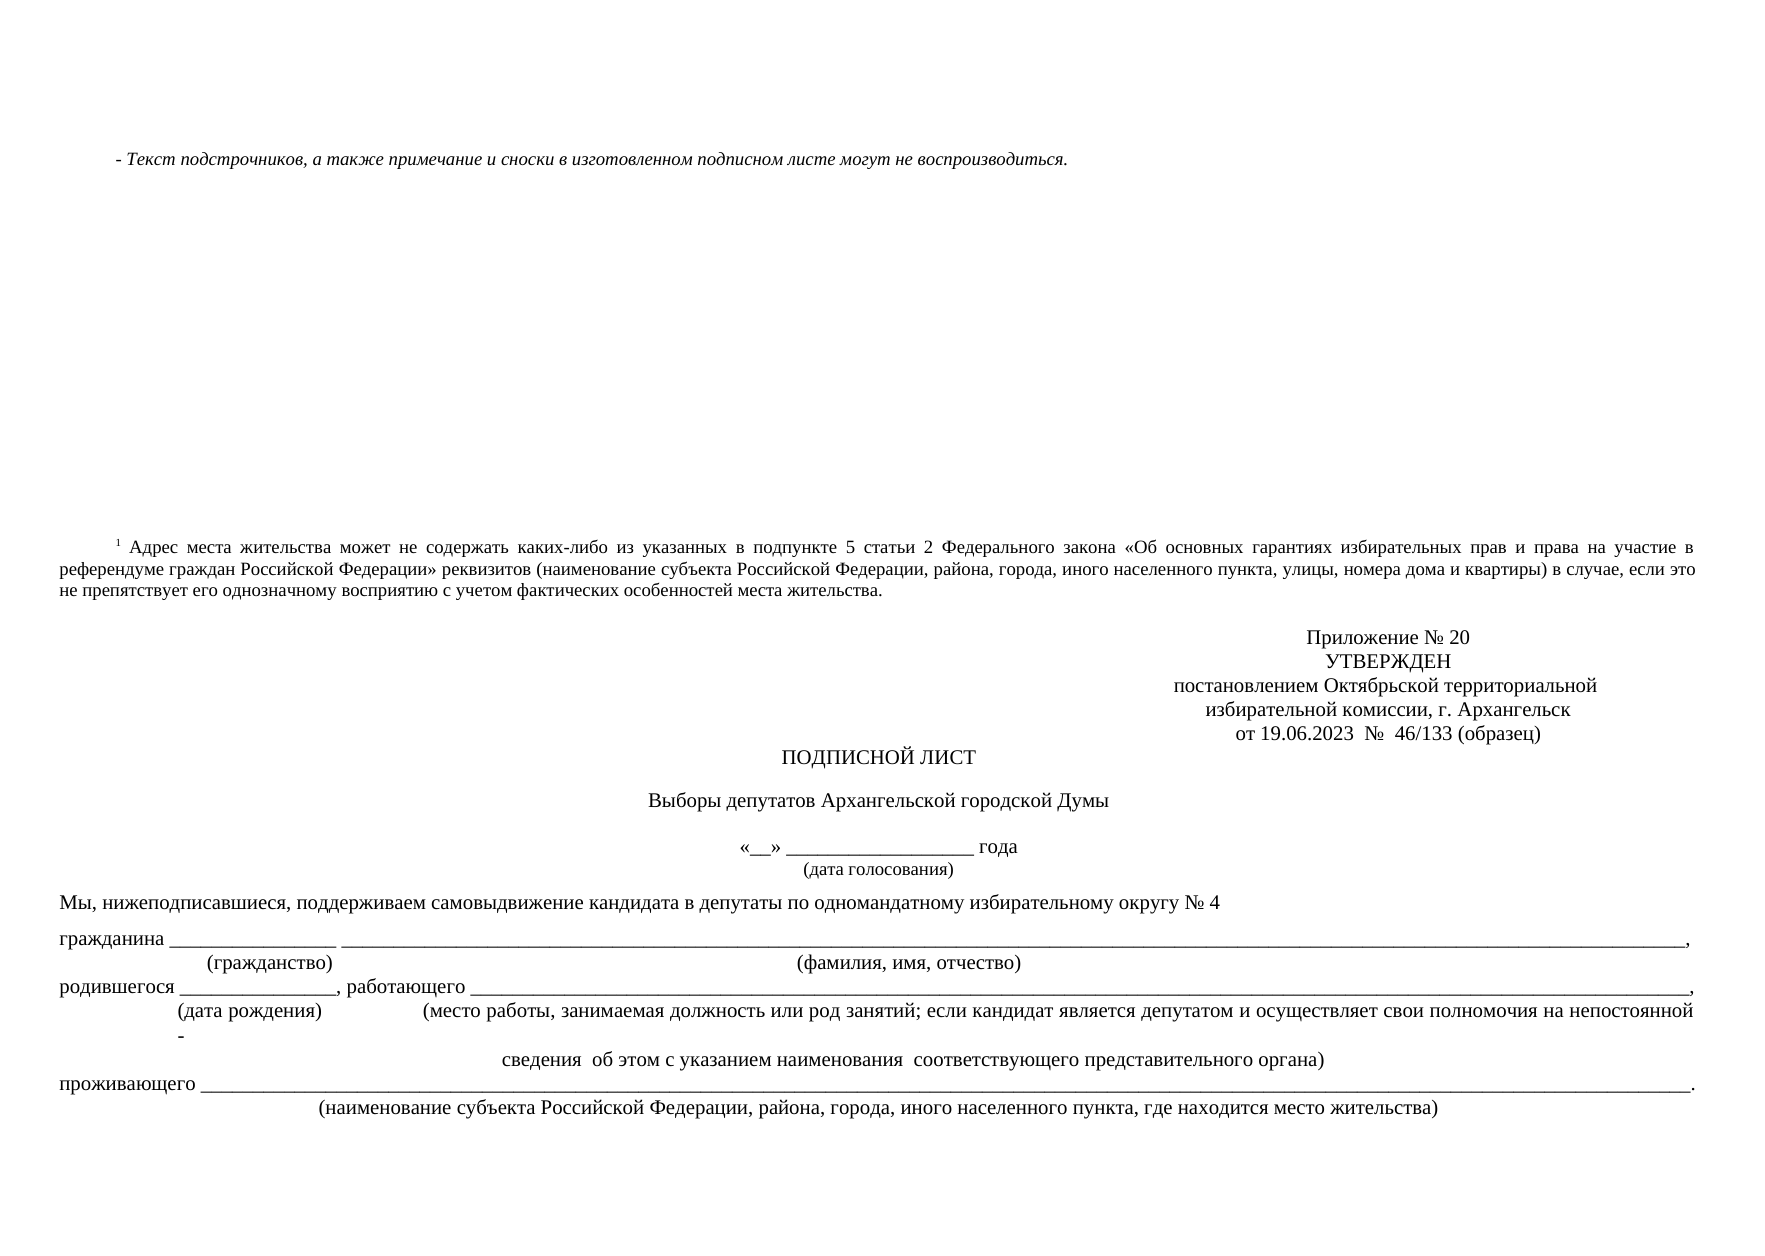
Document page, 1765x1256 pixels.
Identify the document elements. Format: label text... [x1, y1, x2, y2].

text Выборы депутатов Архангельской городской Думы [59, 788, 1698, 812]
text «__» __________________ года [59, 834, 1698, 858]
text (дата голосования) [59, 858, 1698, 879]
text (гражданство) (фамилия, имя, отчество) [59, 950, 1698, 974]
text (дата рождения) (место работы, занимаемая должность или род занятий; если кандидат является депутатом и осуществляет свои полномочия на непостоянной - [177, 998, 1698, 1047]
text 1 Адрес места жительства может не содержать каких-либо из указанных в подпункте 5 статьи 2 Федерального закона «Об основных гарантиях избирательных прав и права на участие в референдуме граждан Российской Федерации» реквизитов (наименование субъекта Российской Федерации, района, города, иного населенного пункта, улицы, номера дома и квартиры) в случае, если это не препятствует его однозначному восприятию с учетом фактических особенностей места жительства. [59, 536, 1698, 601]
text постановлением Октябрьской территориальной избирательной комиссии, г. Архангельск [1078, 673, 1698, 721]
text Мы, нижеподписавшиеся, поддерживаем самовыдвижение кандидата в депутаты по одномандатному избирательному округу № 4 [59, 890, 1698, 914]
text от 19.06.2023 № 46/133 (образец) [1078, 721, 1698, 745]
text родившегося _______________, работающего _____________________________________________________________________________________________________________________, [59, 974, 1698, 998]
text гражданина ________________ _________________________________________________________________________________________________________________________________, [59, 926, 1698, 950]
text УТВЕРЖДЕН [1078, 649, 1698, 673]
text Приложение № 20 [1078, 625, 1698, 649]
text проживающего _______________________________________________________________________________________________________________________________________________. [59, 1071, 1698, 1095]
text - Текст подстрочников, а также примечание и сноски в изготовленном подписном листе могут не воспроизводиться. [59, 148, 1698, 169]
text (наименование субъекта Российской Федерации, района, города, иного населенного пункта, где находится место жительства) [59, 1095, 1698, 1119]
text сведения об этом с указанием наименования соответствующего представительного органа) [177, 1047, 1698, 1071]
text ПОДПИСНОЙ ЛИСТ [59, 745, 1698, 769]
